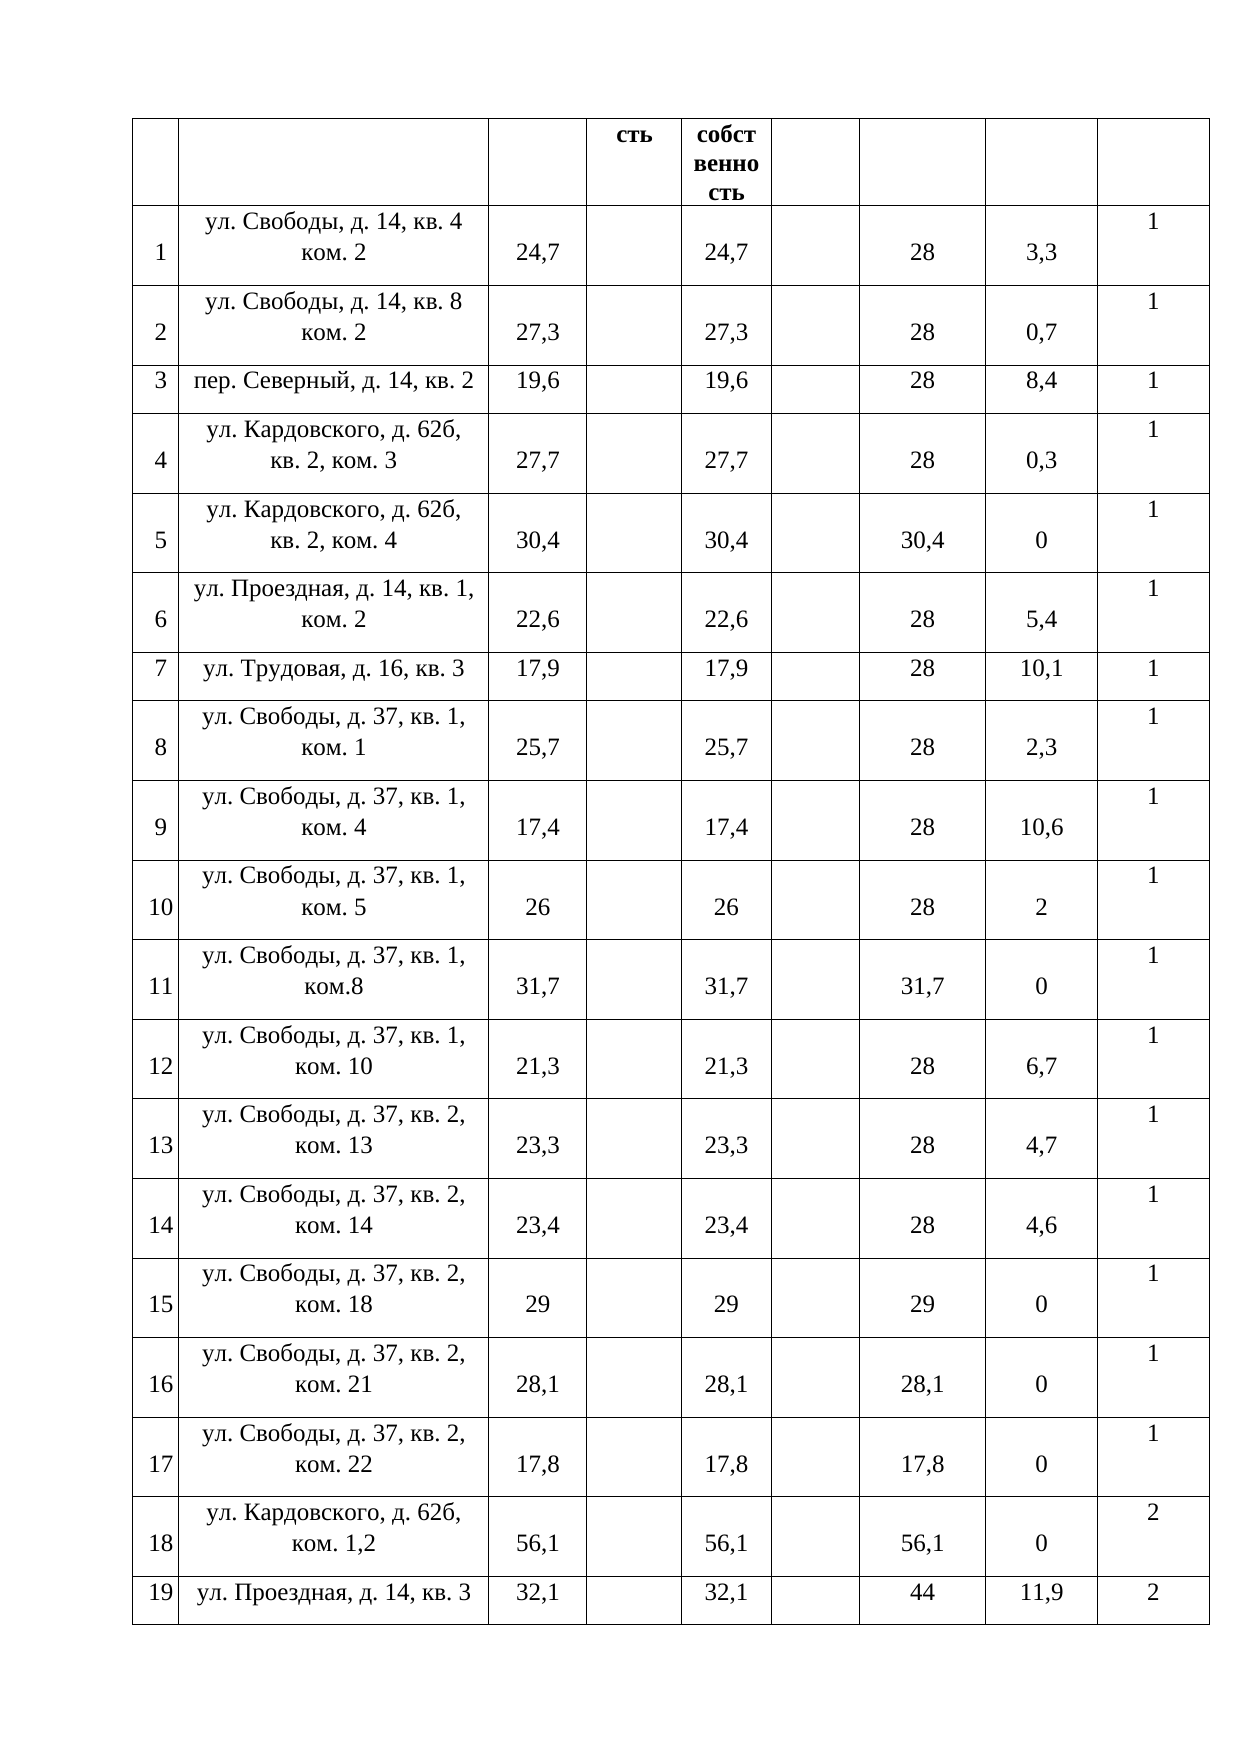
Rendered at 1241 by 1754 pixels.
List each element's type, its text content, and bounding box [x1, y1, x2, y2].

table_cell 1 [1098, 861, 1209, 939]
table_cell [587, 414, 681, 493]
table_cell [772, 781, 859, 859]
table_cell 1 [1098, 940, 1209, 1019]
table_cell 1 [1098, 781, 1209, 859]
table_cell [1098, 119, 1209, 205]
table_cell [587, 286, 681, 364]
table_cell 32,1 [682, 1577, 771, 1624]
table_cell 17,9 [489, 653, 586, 700]
table_cell ул. Свободы, д. 37, кв. 1, ком.8 [179, 940, 488, 1019]
table_cell 7 [133, 653, 178, 700]
table_cell [772, 861, 859, 939]
table_cell 14 [133, 1179, 178, 1257]
table_cell 27,3 [682, 286, 771, 364]
table_cell ул. Свободы, д. 37, кв. 1, ком. 1 [179, 701, 488, 780]
table_cell 17,8 [860, 1418, 985, 1496]
table_cell [860, 119, 985, 205]
table_cell 25,7 [682, 701, 771, 780]
table_cell 1 [1098, 1338, 1209, 1417]
table_cell 10,6 [986, 781, 1097, 859]
table_cell 56,1 [860, 1497, 985, 1576]
table_cell 1 [1098, 494, 1209, 572]
table_cell 23,3 [489, 1099, 586, 1178]
table_cell 17,4 [682, 781, 771, 859]
table_cell 1 [1098, 206, 1209, 285]
table_cell 16 [133, 1338, 178, 1417]
table_cell ул. Трудовая, д. 16, кв. 3 [179, 653, 488, 700]
table_cell 26 [489, 861, 586, 939]
table_cell 1 [1098, 701, 1209, 780]
table_cell 13 [133, 1099, 178, 1178]
table_cell 28 [860, 1020, 985, 1098]
table_cell пер. Северный, д. 14, кв. 2 [179, 366, 488, 413]
table_cell [772, 366, 859, 413]
table_cell 28,1 [860, 1338, 985, 1417]
table_cell 23,4 [489, 1179, 586, 1257]
table_cell 24,7 [489, 206, 586, 285]
table_cell 8 [133, 701, 178, 780]
table_cell ул. Проездная, д. 14, кв. 1, ком. 2 [179, 573, 488, 652]
table_cell 2 [1098, 1497, 1209, 1576]
table_cell 26 [682, 861, 771, 939]
table_cell 10 [133, 861, 178, 939]
table_cell [587, 653, 681, 700]
table_cell ул. Свободы, д. 37, кв. 2, ком. 18 [179, 1259, 488, 1337]
table_cell 31,7 [682, 940, 771, 1019]
table_cell 5,4 [986, 573, 1097, 652]
table_cell [772, 414, 859, 493]
table_cell [587, 1577, 681, 1624]
table_cell 31,7 [860, 940, 985, 1019]
table_cell [772, 573, 859, 652]
table_cell 23,3 [682, 1099, 771, 1178]
table_cell 11 [133, 940, 178, 1019]
table_cell [587, 1099, 681, 1178]
table_cell [587, 1418, 681, 1496]
table_cell ул. Свободы, д. 14, кв. 4 ком. 2 [179, 206, 488, 285]
table_cell 19,6 [682, 366, 771, 413]
table_cell 1 [1098, 1179, 1209, 1257]
table_cell 2 [1098, 1577, 1209, 1624]
table_cell ул. Кардовского, д. 62б, ком. 1,2 [179, 1497, 488, 1576]
table_cell 5 [133, 494, 178, 572]
table_cell ул. Свободы, д. 37, кв. 2, ком. 21 [179, 1338, 488, 1417]
table_cell 56,1 [682, 1497, 771, 1576]
table_cell 1 [1098, 1099, 1209, 1178]
table_cell [772, 1497, 859, 1576]
table_cell 28 [860, 781, 985, 859]
table_cell ул. Свободы, д. 37, кв. 1, ком. 5 [179, 861, 488, 939]
table_cell 15 [133, 1259, 178, 1337]
table_cell 4,7 [986, 1099, 1097, 1178]
table_cell [772, 701, 859, 780]
table_cell 27,3 [489, 286, 586, 364]
table_cell 22,6 [682, 573, 771, 652]
table_cell ул. Свободы, д. 37, кв. 1, ком. 4 [179, 781, 488, 859]
table_cell [587, 861, 681, 939]
table_cell 30,4 [860, 494, 985, 572]
table_cell [587, 573, 681, 652]
table_cell [772, 286, 859, 364]
table_cell 17,8 [489, 1418, 586, 1496]
table_cell 28 [860, 414, 985, 493]
table_cell [772, 1099, 859, 1178]
table_cell [587, 1179, 681, 1257]
table_cell ул. Свободы, д. 14, кв. 8 ком. 2 [179, 286, 488, 364]
table_cell ул. Свободы, д. 37, кв. 2, ком. 13 [179, 1099, 488, 1178]
table_cell [587, 1497, 681, 1576]
table_cell ул. Проездная, д. 14, кв. 3 [179, 1577, 488, 1624]
table_cell 30,4 [489, 494, 586, 572]
table_cell [772, 940, 859, 1019]
table_cell ул. Кардовского, д. 62б, кв. 2, ком. 4 [179, 494, 488, 572]
table_cell 21,3 [489, 1020, 586, 1098]
table_cell 28 [860, 573, 985, 652]
table_cell 25,7 [489, 701, 586, 780]
table_cell 28,1 [682, 1338, 771, 1417]
table_cell 21,3 [682, 1020, 771, 1098]
table_cell 6,7 [986, 1020, 1097, 1098]
table_cell 0 [986, 1338, 1097, 1417]
table_cell 28 [860, 701, 985, 780]
table_cell 28 [860, 366, 985, 413]
table_cell 31,7 [489, 940, 586, 1019]
table_cell 22,6 [489, 573, 586, 652]
table_cell [772, 206, 859, 285]
table_cell [587, 366, 681, 413]
table_cell [772, 494, 859, 572]
table_cell 1 [1098, 286, 1209, 364]
table_cell ул. Свободы, д. 37, кв. 2, ком. 14 [179, 1179, 488, 1257]
table_cell 0 [986, 1259, 1097, 1337]
table_cell 9 [133, 781, 178, 859]
table_cell [587, 1020, 681, 1098]
table_cell [772, 1418, 859, 1496]
table_cell 17,4 [489, 781, 586, 859]
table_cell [587, 119, 681, 205]
table_cell 28 [860, 286, 985, 364]
table_cell 8,4 [986, 366, 1097, 413]
table_cell [587, 206, 681, 285]
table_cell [682, 119, 771, 205]
table_cell 24,7 [682, 206, 771, 285]
table_cell 19 [133, 1577, 178, 1624]
table_cell 10,1 [986, 653, 1097, 700]
table_cell [587, 1259, 681, 1337]
table_cell 3 [133, 366, 178, 413]
table_cell 29 [860, 1259, 985, 1337]
table_cell 3,3 [986, 206, 1097, 285]
table_cell 6 [133, 573, 178, 652]
table_cell 4,6 [986, 1179, 1097, 1257]
table_cell [772, 1259, 859, 1337]
table_cell 1 [1098, 1020, 1209, 1098]
table_cell 18 [133, 1497, 178, 1576]
table_cell 1 [1098, 1259, 1209, 1337]
table_cell 0 [986, 940, 1097, 1019]
table_cell 2,3 [986, 701, 1097, 780]
table_cell [587, 701, 681, 780]
table_cell 17,8 [682, 1418, 771, 1496]
table_cell [772, 1020, 859, 1098]
table_cell 1 [1098, 653, 1209, 700]
table_cell 27,7 [682, 414, 771, 493]
table_cell 23,4 [682, 1179, 771, 1257]
table_cell ул. Свободы, д. 37, кв. 2, ком. 22 [179, 1418, 488, 1496]
table_cell 32,1 [489, 1577, 586, 1624]
table_cell ул. Свободы, д. 37, кв. 1, ком. 10 [179, 1020, 488, 1098]
table_cell 1 [133, 206, 178, 285]
table_cell [772, 1577, 859, 1624]
table_cell 27,7 [489, 414, 586, 493]
table_cell 28 [860, 206, 985, 285]
table_cell [587, 494, 681, 572]
table_cell 17 [133, 1418, 178, 1496]
table_cell [772, 1338, 859, 1417]
table_cell 29 [489, 1259, 586, 1337]
table_cell [587, 1338, 681, 1417]
table_cell [587, 781, 681, 859]
table_cell [772, 1179, 859, 1257]
table_cell ул. Кардовского, д. 62б, кв. 2, ком. 3 [179, 414, 488, 493]
table_cell [772, 653, 859, 700]
table_cell 0 [986, 1497, 1097, 1576]
table_cell [986, 119, 1097, 205]
table_cell 28 [860, 1099, 985, 1178]
table_cell 4 [133, 414, 178, 493]
table_cell 1 [1098, 573, 1209, 652]
table_cell 2 [133, 286, 178, 364]
table_cell 56,1 [489, 1497, 586, 1576]
table_cell 29 [682, 1259, 771, 1337]
table_cell 12 [133, 1020, 178, 1098]
table_cell 0,3 [986, 414, 1097, 493]
table_cell 1 [1098, 366, 1209, 413]
table_cell 1 [1098, 414, 1209, 493]
table_cell 44 [860, 1577, 985, 1624]
table_cell 30,4 [682, 494, 771, 572]
table_cell 11,9 [986, 1577, 1097, 1624]
table_cell 28 [860, 653, 985, 700]
table_cell 28,1 [489, 1338, 586, 1417]
table_cell 28 [860, 1179, 985, 1257]
table_cell 2 [986, 861, 1097, 939]
table_cell [587, 940, 681, 1019]
table_cell 28 [860, 861, 985, 939]
table_cell 0 [986, 494, 1097, 572]
table_cell 17,9 [682, 653, 771, 700]
table_cell 0,7 [986, 286, 1097, 364]
table_cell 19,6 [489, 366, 586, 413]
table_cell 1 [1098, 1418, 1209, 1496]
table_cell 0 [986, 1418, 1097, 1496]
